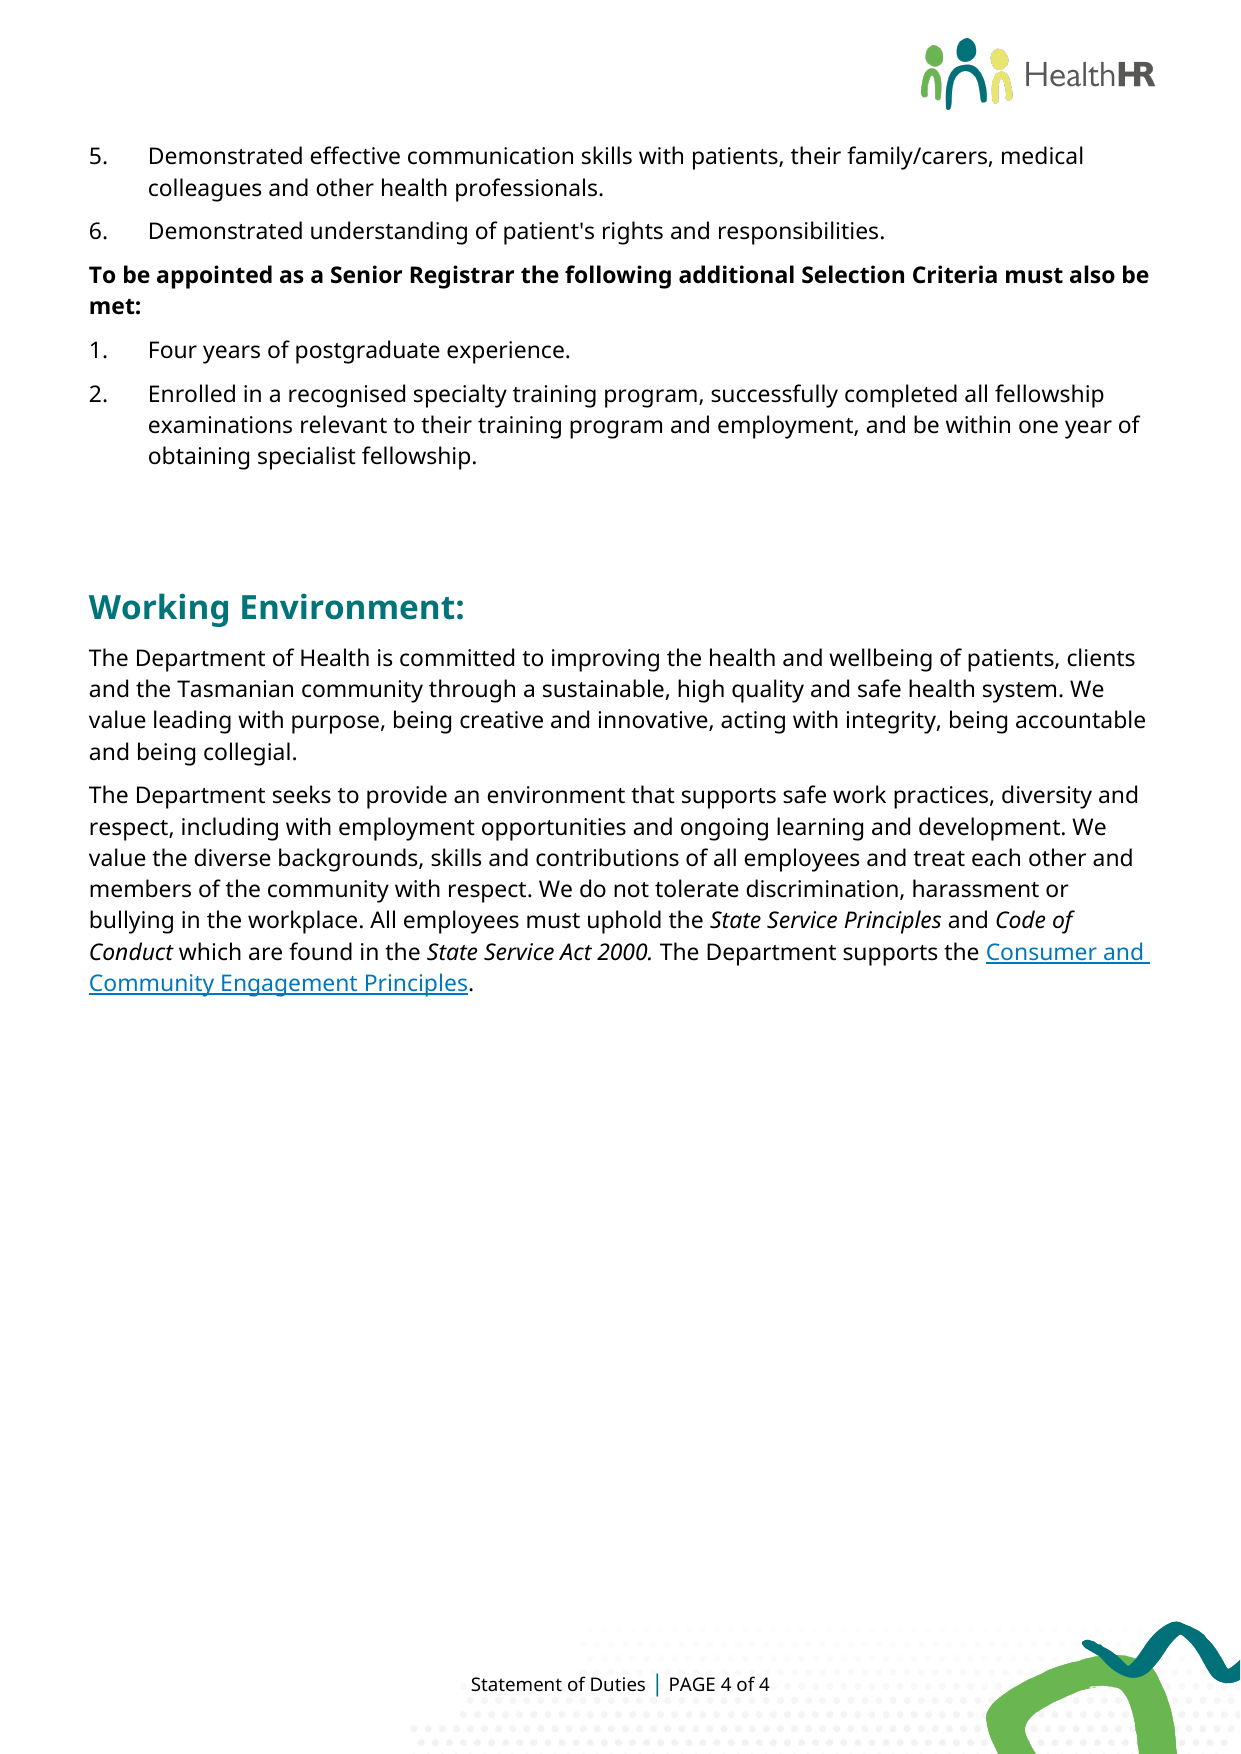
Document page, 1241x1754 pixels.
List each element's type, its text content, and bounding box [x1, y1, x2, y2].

list Demonstrated effective communication skills with patients, their family/carers, medical colleagues and other health professionals. [89, 140, 1152, 203]
text To be appointed as a Senior Registrar the following additional Selection Criteria must also be met: [89, 259, 1152, 322]
list Enrolled in a recognised specialty training program, successfully completed all fellowship examinations relevant to their training program and employment, and be within one year of obtaining specialist fellowship. [89, 378, 1152, 472]
picture [920, 38, 1156, 110]
list Demonstrated understanding of patient's rights and responsibilities. [89, 215, 1152, 247]
list Four years of postgraduate experience. [89, 334, 1152, 365]
subtitle Working Environment: [89, 584, 1152, 629]
text The Department of Health is committed to improving the health and wellbeing of patients, clients and the Tasmanian community through a sustainable, high quality and safe health system. We value leading with purpose, being creative and innovative, acting with integrity, being accountable and being collegial. [89, 642, 1152, 767]
text The Department seeks to provide an environment that supports safe work practices, diversity and respect, including with employment opportunities and ongoing learning and development. We value the diverse backgrounds, skills and contributions of all employees and treat each other and members of the community with respect. We do not tolerate discrimination, harassment or bullying in the workplace. All employees must uphold the State Service Principles and Code of Conduct which are found in the State Service Act 2000. The Department supports the Consumer and Community Engagement Principles. [89, 779, 1152, 998]
picture [30, 1580, 1241, 1754]
